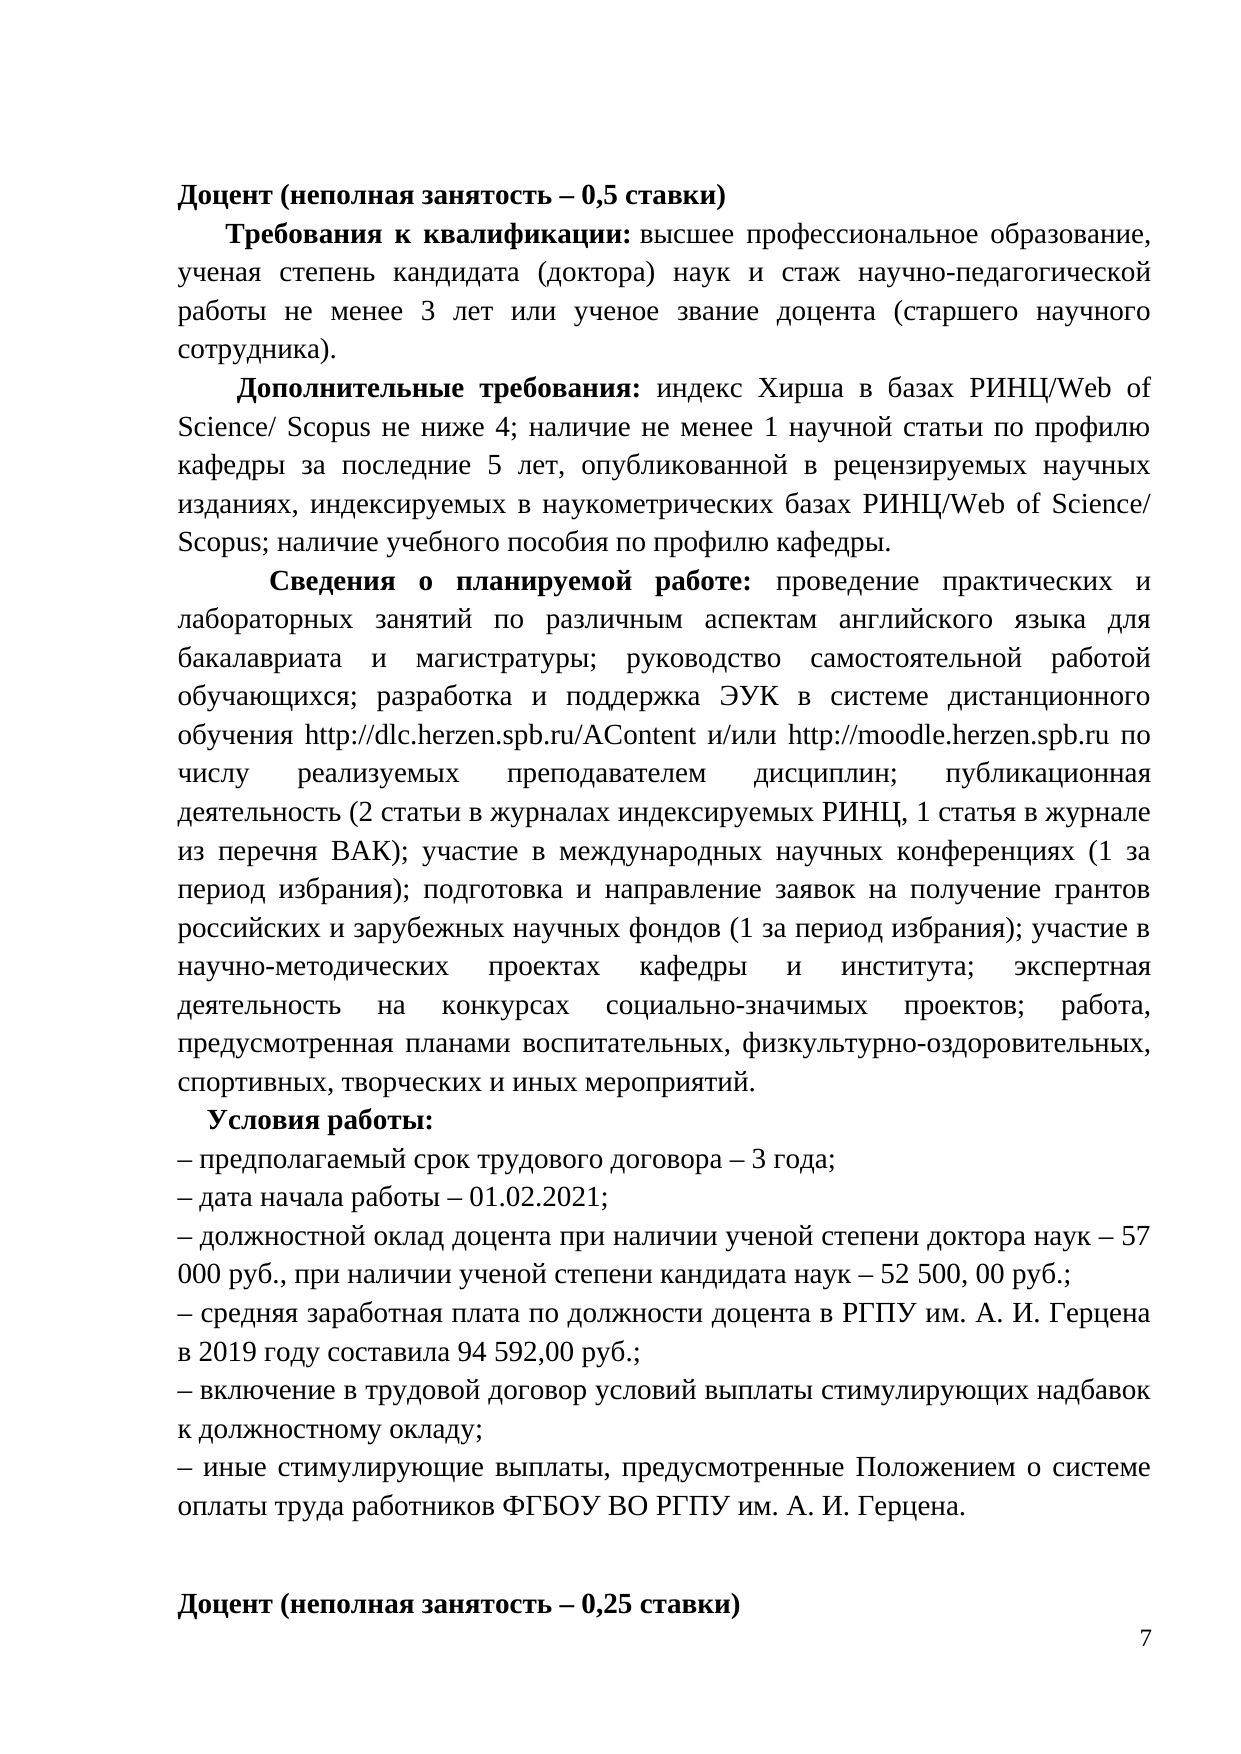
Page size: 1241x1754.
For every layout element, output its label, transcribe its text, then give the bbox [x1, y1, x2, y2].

text Сведения о планируемой работе: проведение практических и лабораторных занятий по различным аспектам английского языка для бакалавриата и магистратуры; руководство самостоятельной работой обучающихся; разработка и поддержка ЭУК в системе дистанционного обучения http://dlc.herzen.spb.ru/AContent и/или http://moodle.herzen.spb.ru по числу реализуемых преподавателем дисциплин; публикационная деятельность (2 статьи в журналах индексируемых РИНЦ, 1 статья в журнале из перечня ВАК); участие в международных научных конференциях (1 за период избрания); подготовка и направление заявок на получение грантов российских и зарубежных научных фондов (1 за период избрания); участие в научно-методических проектах кафедры и института; экспертная деятельность на конкурсах социально-значимых проектов; работа, предусмотренная планами воспитательных, физкультурно-оздоровительных, спортивных, творческих и иных мероприятий. [177, 563, 1152, 1097]
text Требования к квалификации: высшее профессиональное образование, ученая степень кандидата (доктора) наук и стаж научно-педагогической работы не менее 3 лет или ученое звание доцента (старшего научного сотрудника). [177, 216, 1152, 365]
text – дата начала работы – 01.02.2021; [177, 1179, 1152, 1213]
text – должностной оклад доцента при наличии ученой степени доктора наук – 57 000 руб., при наличии ученой степени кандидата наук – 52 500, 00 руб.; [177, 1218, 1152, 1290]
text – средняя заработная плата по должности доцента в РГПУ им. А. И. Герцена в 2019 году составила 94 592,00 руб.; [177, 1295, 1152, 1367]
text – иные стимулирующие выплаты, предусмотренные Положением о системе оплаты труда работников ФГБОУ ВО РГПУ им. А. И. Герцена. [177, 1449, 1152, 1521]
text Доцент (неполная занятость – 0,5 ставки) [177, 177, 1152, 211]
text Дополнительные требования: индекс Хирша в базах РИНЦ/Web of Science/ Scopus не ниже 4; наличие не менее 1 научной статьи по профилю кафедры за последние 5 лет, опубликованной в рецензируемых научных изданиях, индексируемых в наукометрических базах РИНЦ/Web of Science/ Scopus; наличие учебного пособия по профилю кафедры. [177, 370, 1152, 558]
text Условия работы: [177, 1102, 1152, 1136]
text – предполагаемый срок трудового договора – 3 года; [177, 1141, 1152, 1174]
text – включение в трудовой договор условий выплаты стимулирующих надбавок к должностному окладу; [177, 1372, 1152, 1444]
text Доцент (неполная занятость – 0,25 ставки) [177, 1586, 1152, 1619]
